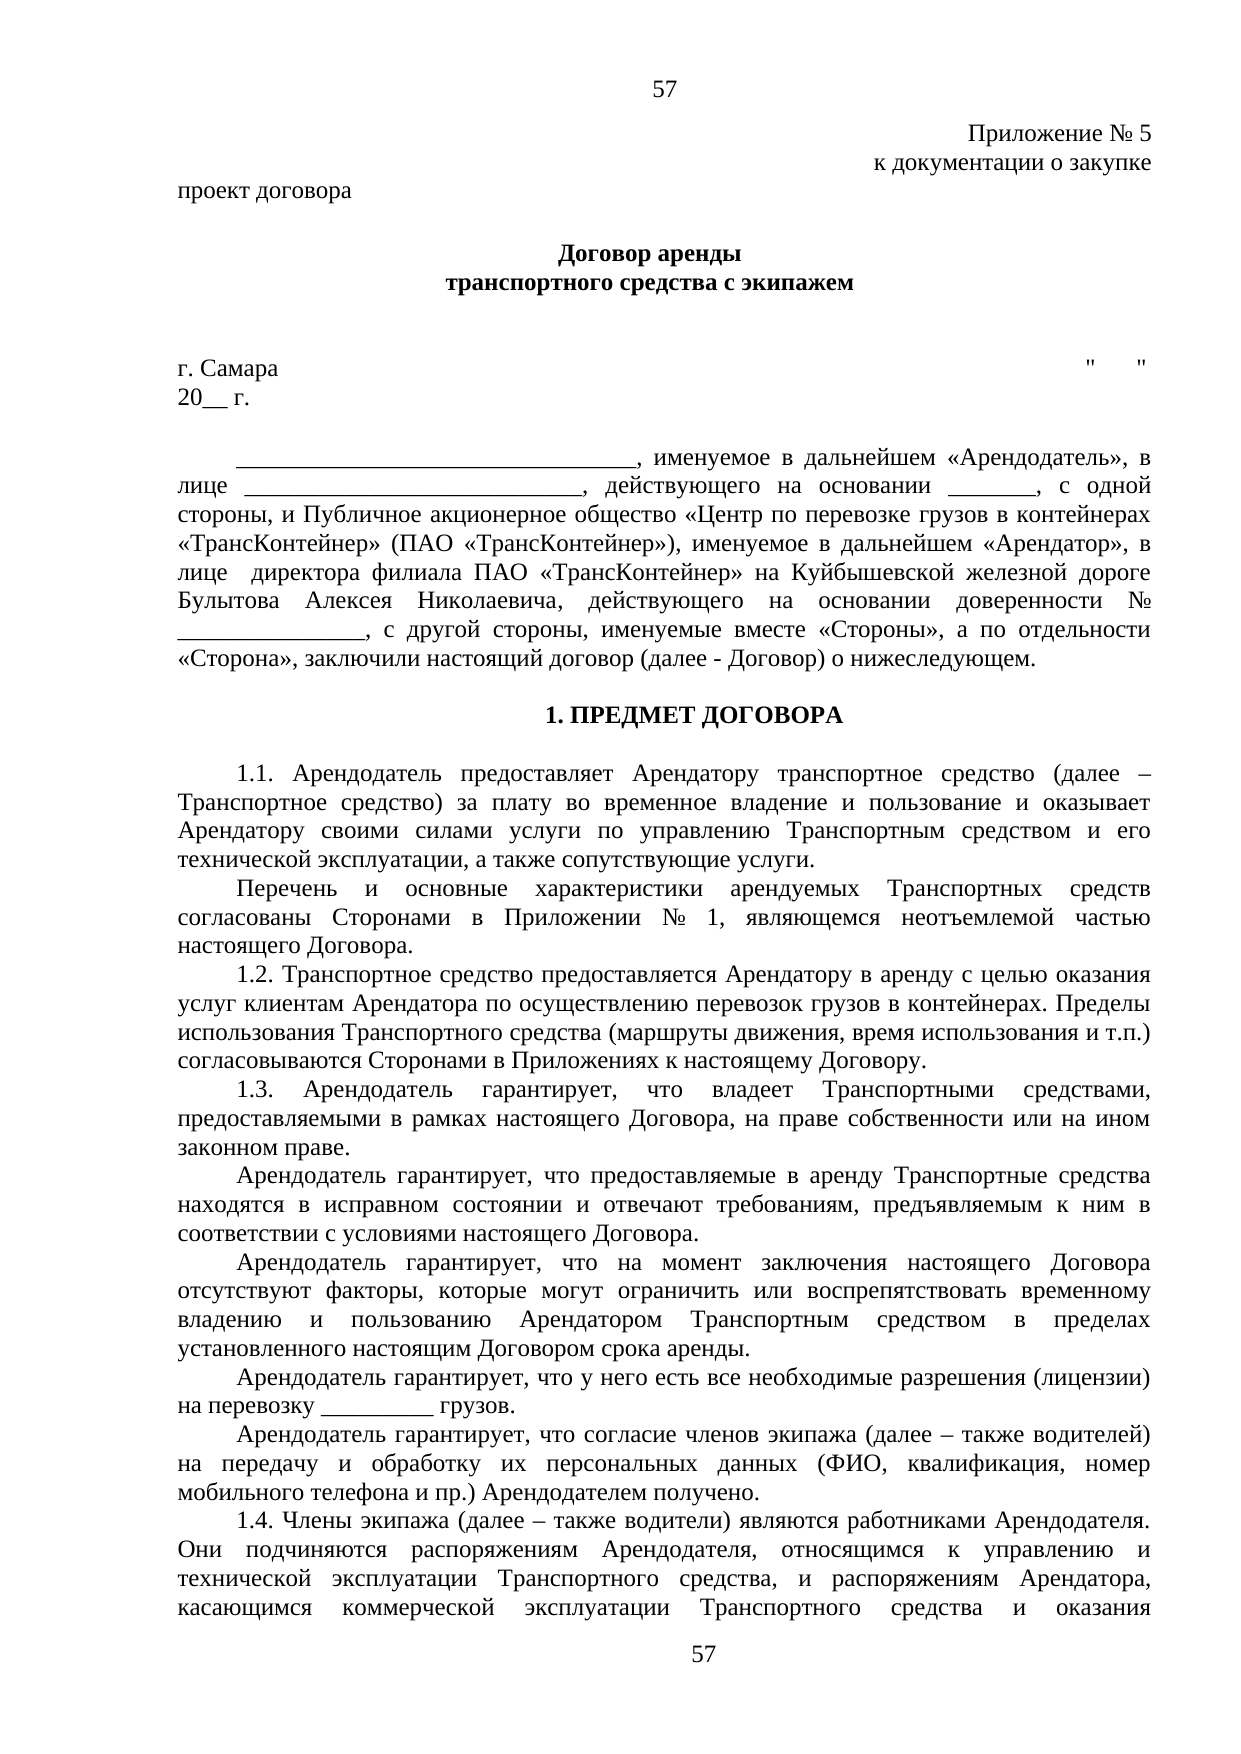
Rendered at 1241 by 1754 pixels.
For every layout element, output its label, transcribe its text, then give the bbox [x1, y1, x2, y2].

text Договор аренды [148, 238, 1152, 267]
text Приложение № 5 [177, 118, 1152, 147]
text Арендодатель гарантирует, что на момент заключения настоящего Договора отсутствуют факторы, которые могут ограничить или воспрепятствовать временному владению и пользованию Арендатором Транспортным средством в пределах установленного настоящим Договором срока аренды. [177, 1247, 1152, 1362]
text Арендодатель гарантирует, что согласие членов экипажа (далее – также водителей) на передачу и обработку их персональных данных (ФИО, квалификация, номер мобильного телефона и пр.) Арендодателем получено. [177, 1419, 1152, 1505]
text Арендодатель гарантирует, что предоставляемые в аренду Транспортные средства находятся в исправном состоянии и отвечают требованиям, предъявляемым к ним в соответствии с условиями настоящего Договора. [177, 1160, 1152, 1247]
text 1.1. Арендодатель предоставляет Арендатору транспортное средство (далее – Транспортное средство) за плату во временное владение и пользование и оказывает Арендатору своими силами услуги по управлению Транспортным средством и его технической эксплуатации, а также сопутствующие услуги. [177, 758, 1152, 873]
text транспортного средства с экипажем [148, 267, 1152, 295]
text проект договора [177, 176, 1152, 204]
text 1.3. Арендодатель гарантирует, что владеет Транспортными средствами, предоставляемыми в рамках настоящего Договора, на праве собственности или на ином законном праве. [177, 1074, 1152, 1160]
text Арендодатель гарантирует, что у него есть все необходимые разрешения (лицензии) на перевозку _________ грузов. [177, 1362, 1152, 1419]
text г. Самара " " 20__ г. [177, 353, 1152, 410]
text к документации о закупке [177, 147, 1152, 176]
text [177, 1505, 1152, 1620]
text ________________________________, именуемое в дальнейшем «Арендодатель», в лице ___________________________, действующего на основании _______, с одной стороны, и Публичное акционерное общество «Центр по перевозке грузов в контейнерах «ТрансКонтейнер» (ПАО «ТрансКонтейнер»), именуемое в дальнейшем «Арендатор», в лице директора филиала ПАО «ТрансКонтейнер» на Куйбышевской железной дороге Булытова Алексея Николаевича, действующего на основании доверенности № _______________, с другой стороны, именуемые вместе «Стороны», а по отдельности «Сторона», заключили настоящий договор (далее - Договор) о нижеследующем. [177, 442, 1152, 672]
text 1. ПРЕДМЕТ ДОГОВОРА [177, 700, 1152, 729]
text Перечень и основные характеристики арендуемых Транспортных средств согласованы Сторонами в Приложении № 1, являющемся неотъемлемой частью настоящего Договора. [177, 873, 1152, 959]
text 1.2. Транспортное средство предоставляется Арендатору в аренду с целью оказания услуг клиентам Арендатора по осуществлению перевозок грузов в контейнерах. Пределы использования Транспортного средства (маршруты движения, время использования и т.п.) согласовываются Сторонами в Приложениях к настоящему Договору. [177, 959, 1152, 1074]
